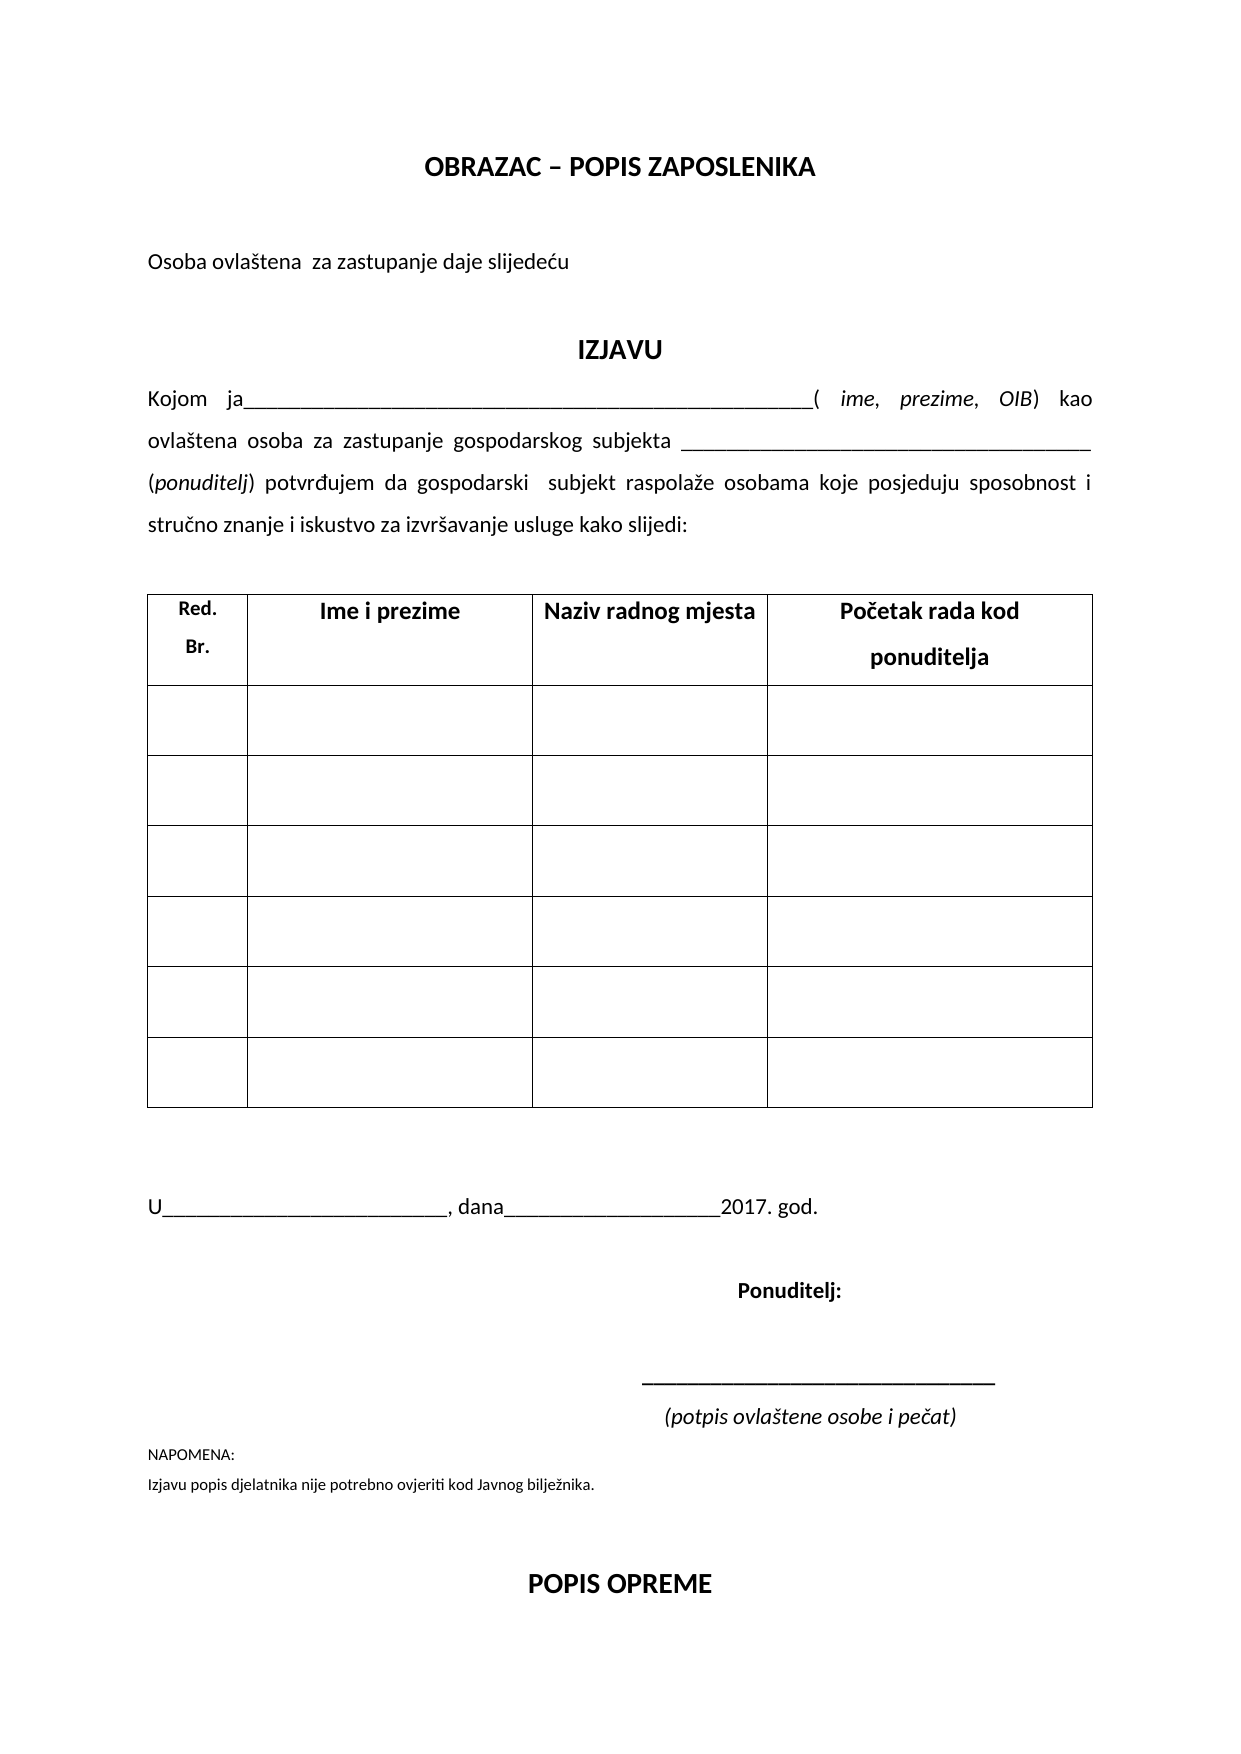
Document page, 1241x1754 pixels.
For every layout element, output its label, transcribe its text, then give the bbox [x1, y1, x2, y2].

table_cell [148, 756, 247, 825]
table_cell [533, 826, 767, 896]
text OBRAZAC – POPIS ZAPOSLENIKA [148, 148, 1093, 183]
text Ponuditelj: [148, 1276, 1093, 1304]
table_cell [533, 756, 767, 825]
table_cell [768, 897, 1092, 966]
text (potpis ovlaštene osobe i pečat) [148, 1402, 1093, 1430]
table_cell [148, 826, 247, 896]
table_cell [768, 967, 1092, 1037]
table_cell [248, 1038, 532, 1107]
table_cell [533, 967, 767, 1037]
table_cell [533, 1038, 767, 1107]
table_cell [248, 756, 532, 825]
table_cell [248, 967, 532, 1037]
table_cell [248, 897, 532, 966]
text POPIS OPREME [148, 1566, 1093, 1601]
table_cell [148, 686, 247, 755]
text U_________________________, dana___________________2017. god. [148, 1192, 1093, 1220]
table_cell [768, 756, 1092, 825]
text Osoba ovlaštena za zastupanje daje slijedeću [148, 247, 1093, 275]
table_cell [533, 686, 767, 755]
table_cell [533, 897, 767, 966]
table_header Ime i prezime [248, 595, 532, 684]
table_header Početak rada kod ponuditelja [768, 595, 1092, 684]
text Kojom ja__________________________________________________( ime, prezime, OIB) kao ovlaštena osoba za zastupanje gospodarskog subjekta ____________________________________ (ponuditelj) potvrđujem da gospodarski subjekt raspolaže osobama koje posjeduju sposobnost i stručno znanje i iskustvo za izvršavanje usluge kako slijedi: [148, 384, 1093, 538]
table_cell [148, 1038, 247, 1107]
text IZJAVU [148, 331, 1093, 366]
table_header Red. Br. [148, 595, 247, 684]
table_cell [248, 826, 532, 896]
table_header Naziv radnog mjesta [533, 595, 767, 684]
table_cell [768, 826, 1092, 896]
table_cell [148, 967, 247, 1037]
table_cell [768, 686, 1092, 755]
table_cell [148, 897, 247, 966]
table_cell [768, 1038, 1092, 1107]
table_cell [248, 686, 532, 755]
text NAPOMENA: [148, 1444, 1093, 1464]
text Izjavu popis djelatnika nije potrebno ovjeriti kod Javnog bilježnika. [148, 1474, 1093, 1494]
text _______________________________ [148, 1360, 1093, 1388]
